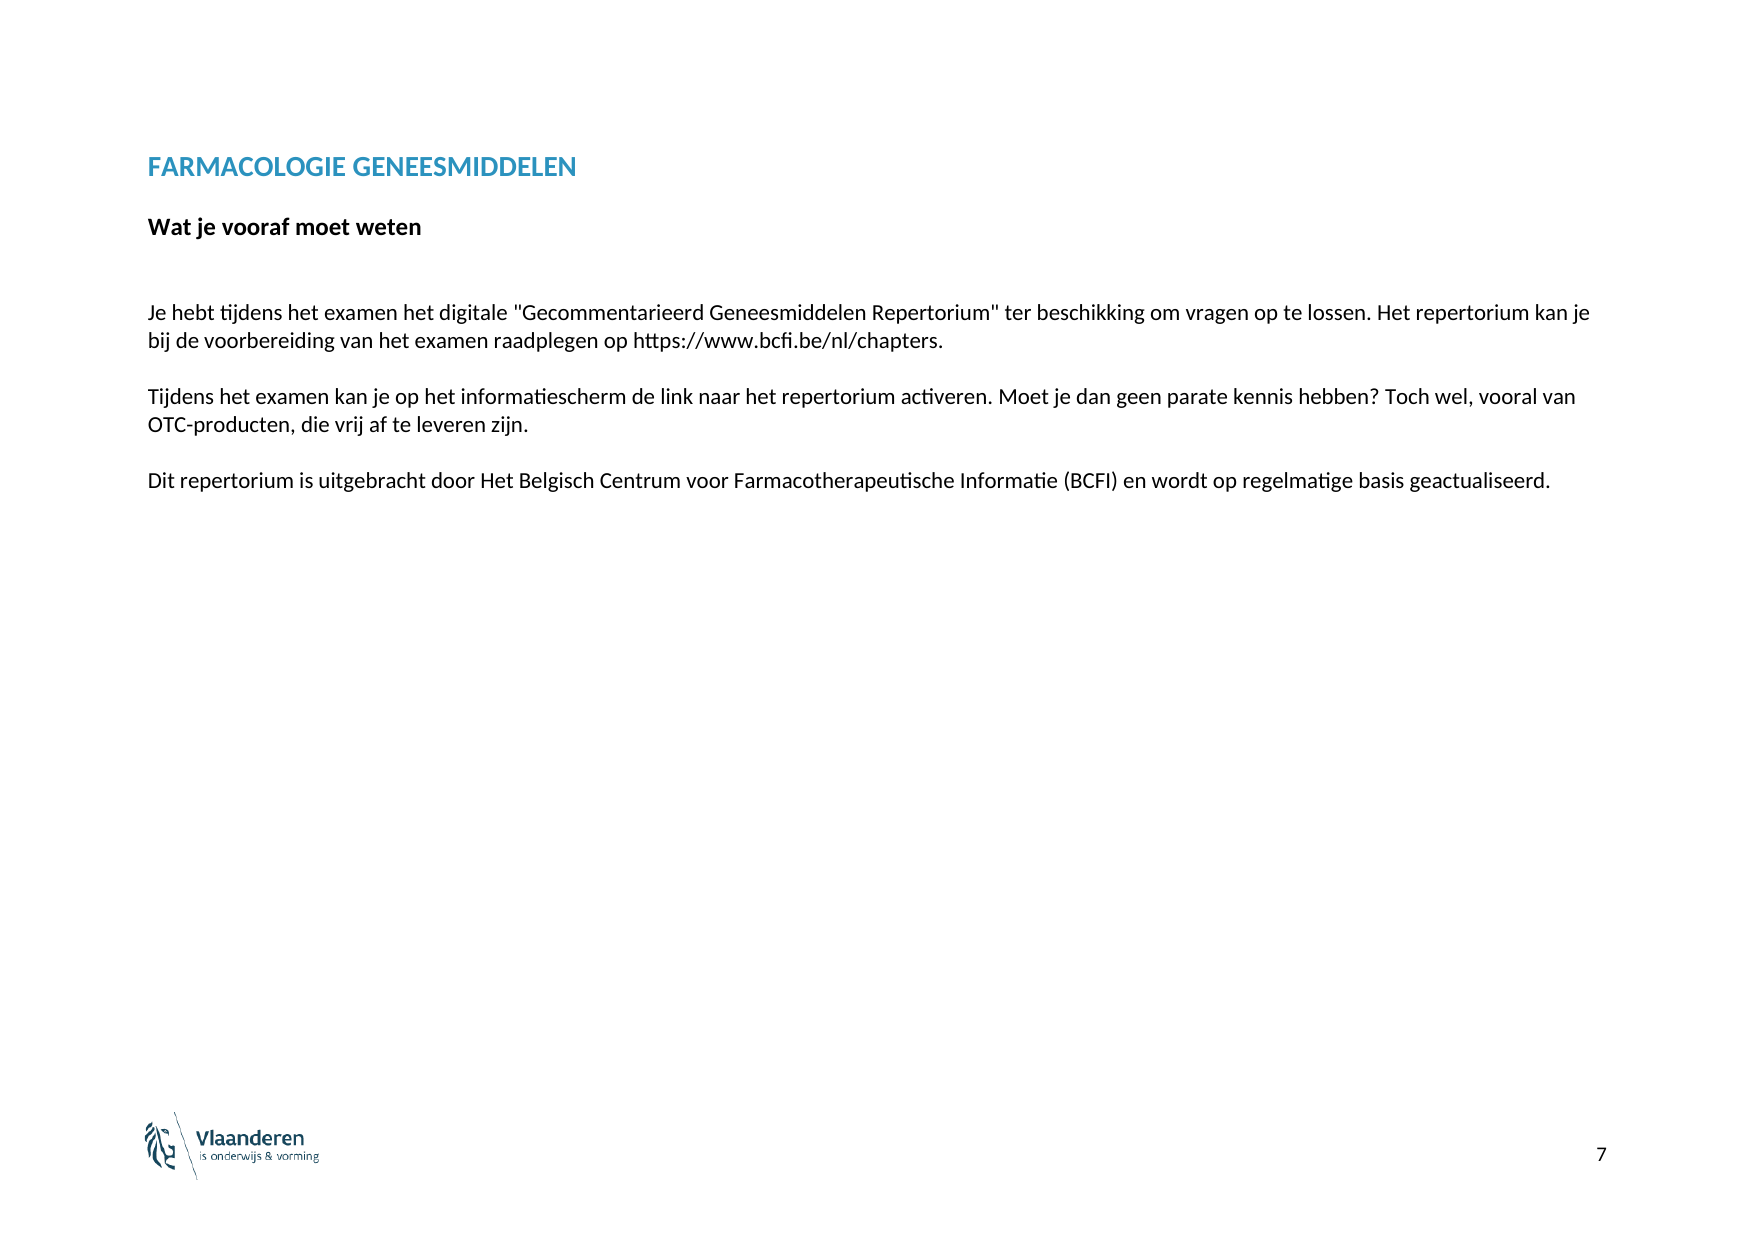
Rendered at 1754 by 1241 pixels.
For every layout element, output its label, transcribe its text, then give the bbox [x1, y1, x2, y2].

text FARMACOLOGIE GENEESMIDDELEN [148, 148, 1606, 183]
text Wat je vooraf moet weten [148, 211, 1606, 242]
text Je hebt tijdens het examen het digitale "Gecommentarieerd Geneesmiddelen Repertorium" ter beschikking om vragen op te lossen. Het repertorium kan je bij de voorbereiding van het examen raadplegen op https://www.bcfi.be/nl/chapters. Tijdens het examen kan je op het informatiescherm de link naar het repertorium activeren. Moet je dan geen parate kennis hebben? Toch wel, vooral van OTC-producten, die vrij af te leveren zijn. Dit repertorium is uitgebracht door Het Belgisch Centrum voor Farmacotherapeutische Informatie (BCFI) en wordt op regelmatige basis geactualiseerd. [148, 242, 1606, 494]
picture [144, 1112, 327, 1180]
